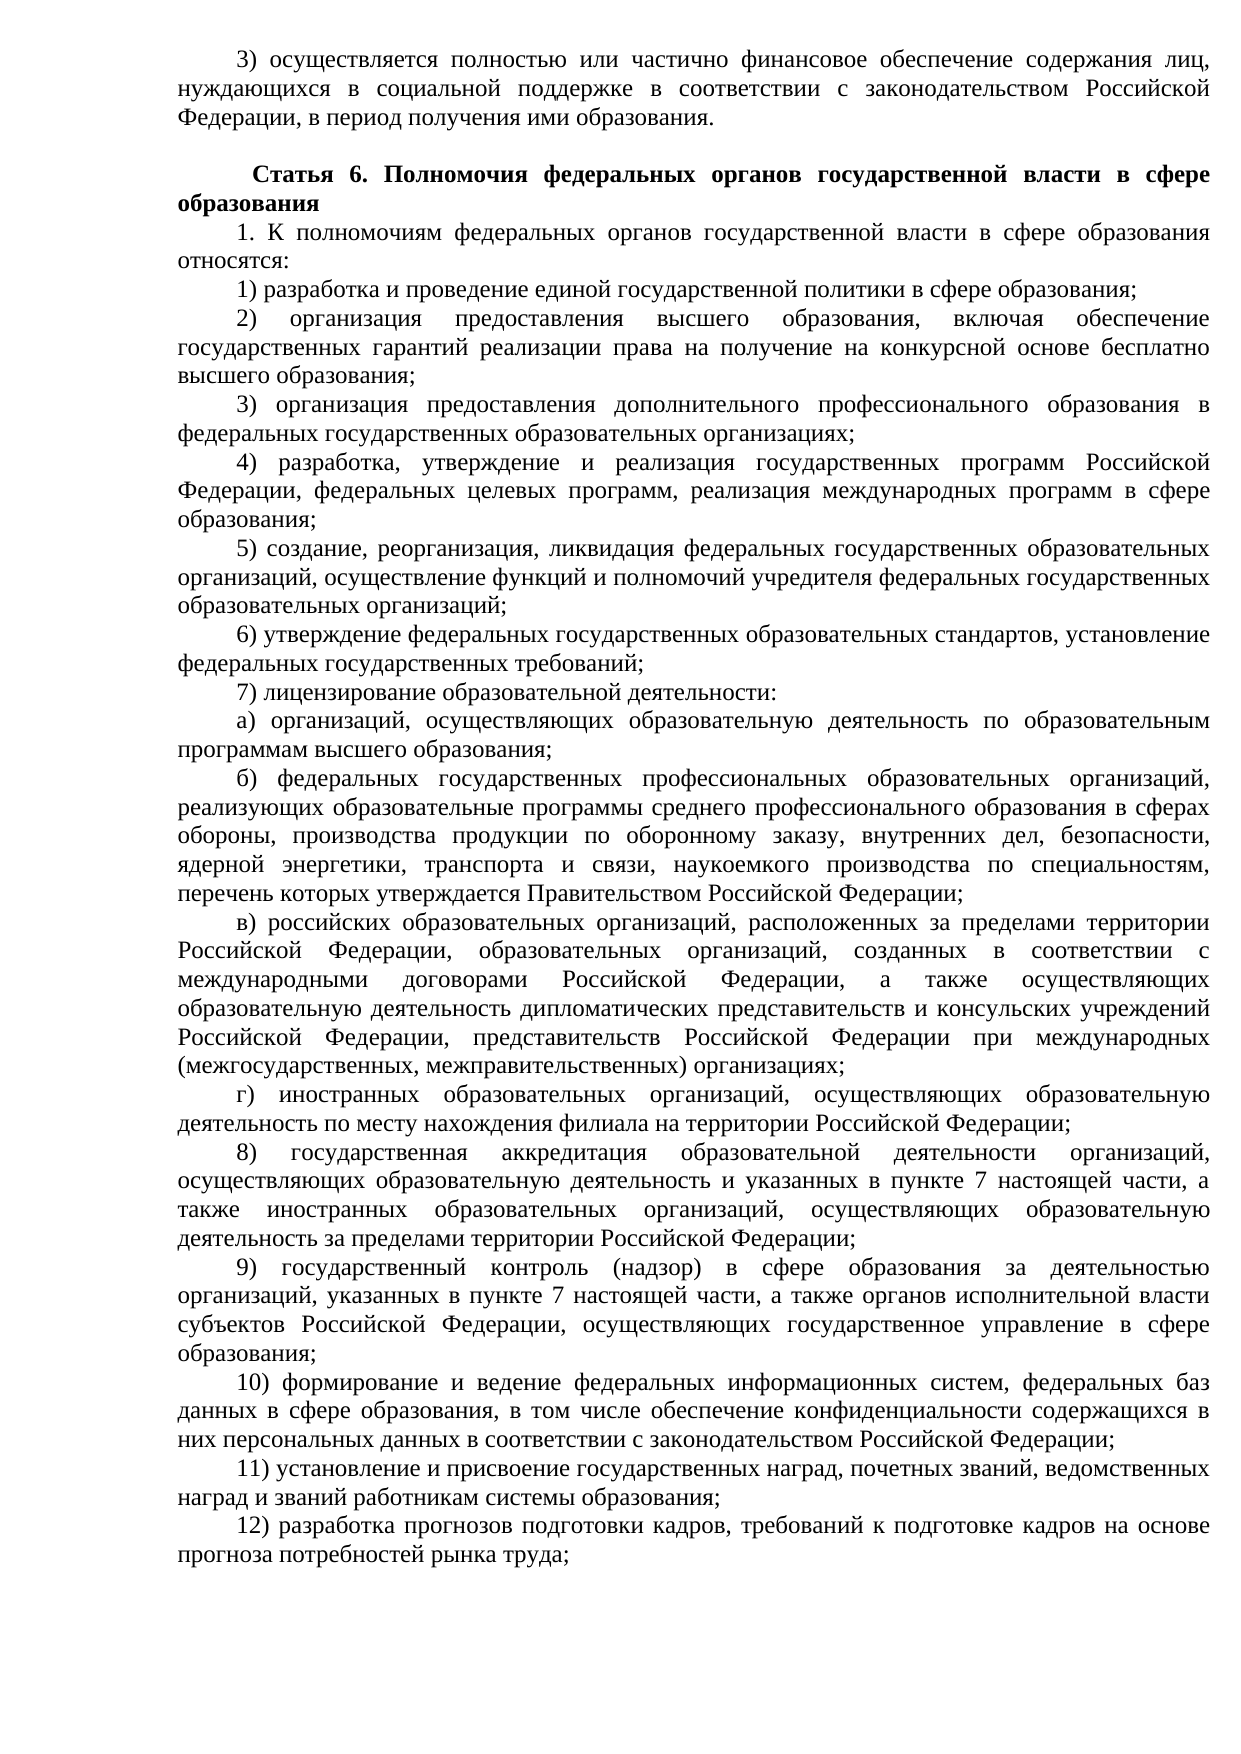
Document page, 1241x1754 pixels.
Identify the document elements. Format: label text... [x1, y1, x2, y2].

text 2) организация предоставления высшего образования, включая обеспечение государственных гарантий реализации права на получение на конкурсной основе бесплатно высшего образования; [177, 303, 1211, 389]
text 6) утверждение федеральных государственных образовательных стандартов, установление федеральных государственных требований; [177, 619, 1211, 677]
text Статья 6. Полномочия федеральных органов государственной власти в сфере образования [177, 159, 1211, 217]
text 1. К полномочиям федеральных органов государственной власти в сфере образования относятся: [177, 217, 1211, 274]
text б) федеральных государственных профессиональных образовательных организаций, реализующих образовательные программы среднего профессионального образования в сферах обороны, производства продукции по оборонному заказу, внутренних дел, безопасности, ядерной энергетики, транспорта и связи, наукоемкого производства по специальностям, перечень которых утверждается Правительством Российской Федерации; [177, 763, 1211, 907]
text 5) создание, реорганизация, ликвидация федеральных государственных образовательных организаций, осуществление функций и полномочий учредителя федеральных государственных образовательных организаций; [177, 533, 1211, 619]
text в) российских образовательных организаций, расположенных за пределами территории Российской Федерации, образовательных организаций, созданных в соответствии с международными договорами Российской Федерации, а также осуществляющих образовательную деятельность дипломатических представительств и консульских учреждений Российской Федерации, представительств Российской Федерации при международных (межгосударственных, межправительственных) организациях; [177, 907, 1211, 1079]
text 3) осуществляется полностью или частично финансовое обеспечение содержания лиц, нуждающихся в социальной поддержке в соответствии с законодательством Российской Федерации, в период получения ими образования. [177, 44, 1211, 131]
text 9) государственный контроль (надзор) в сфере образования за деятельностью организаций, указанных в пункте 7 настоящей части, а также органов исполнительной власти субъектов Российской Федерации, осуществляющих государственное управление в сфере образования; [177, 1252, 1211, 1367]
text 12) разработка прогнозов подготовки кадров, требований к подготовке кадров на основе прогноза потребностей рынка труда; [177, 1511, 1211, 1568]
text 11) установление и присвоение государственных наград, почетных званий, ведомственных наград и званий работникам системы образования; [177, 1453, 1211, 1511]
text 4) разработка, утверждение и реализация государственных программ Российской Федерации, федеральных целевых программ, реализация международных программ в сфере образования; [177, 447, 1211, 533]
text 7) лицензирование образовательной деятельности: [177, 677, 1211, 706]
text 8) государственная аккредитация образовательной деятельности организаций, осуществляющих образовательную деятельность и указанных в пункте 7 настоящей части, а также иностранных образовательных организаций, осуществляющих образовательную деятельность за пределами территории Российской Федерации; [177, 1137, 1211, 1252]
text а) организаций, осуществляющих образовательную деятельность по образовательным программам высшего образования; [177, 706, 1211, 763]
text 1) разработка и проведение единой государственной политики в сфере образования; [177, 274, 1211, 303]
text 3) организация предоставления дополнительного профессионального образования в федеральных государственных образовательных организациях; [177, 389, 1211, 447]
text 10) формирование и ведение федеральных информационных систем, федеральных баз данных в сфере образования, в том числе обеспечение конфиденциальности содержащихся в них персональных данных в соответствии с законодательством Российской Федерации; [177, 1367, 1211, 1453]
text г) иностранных образовательных организаций, осуществляющих образовательную деятельность по месту нахождения филиала на территории Российской Федерации; [177, 1079, 1211, 1137]
